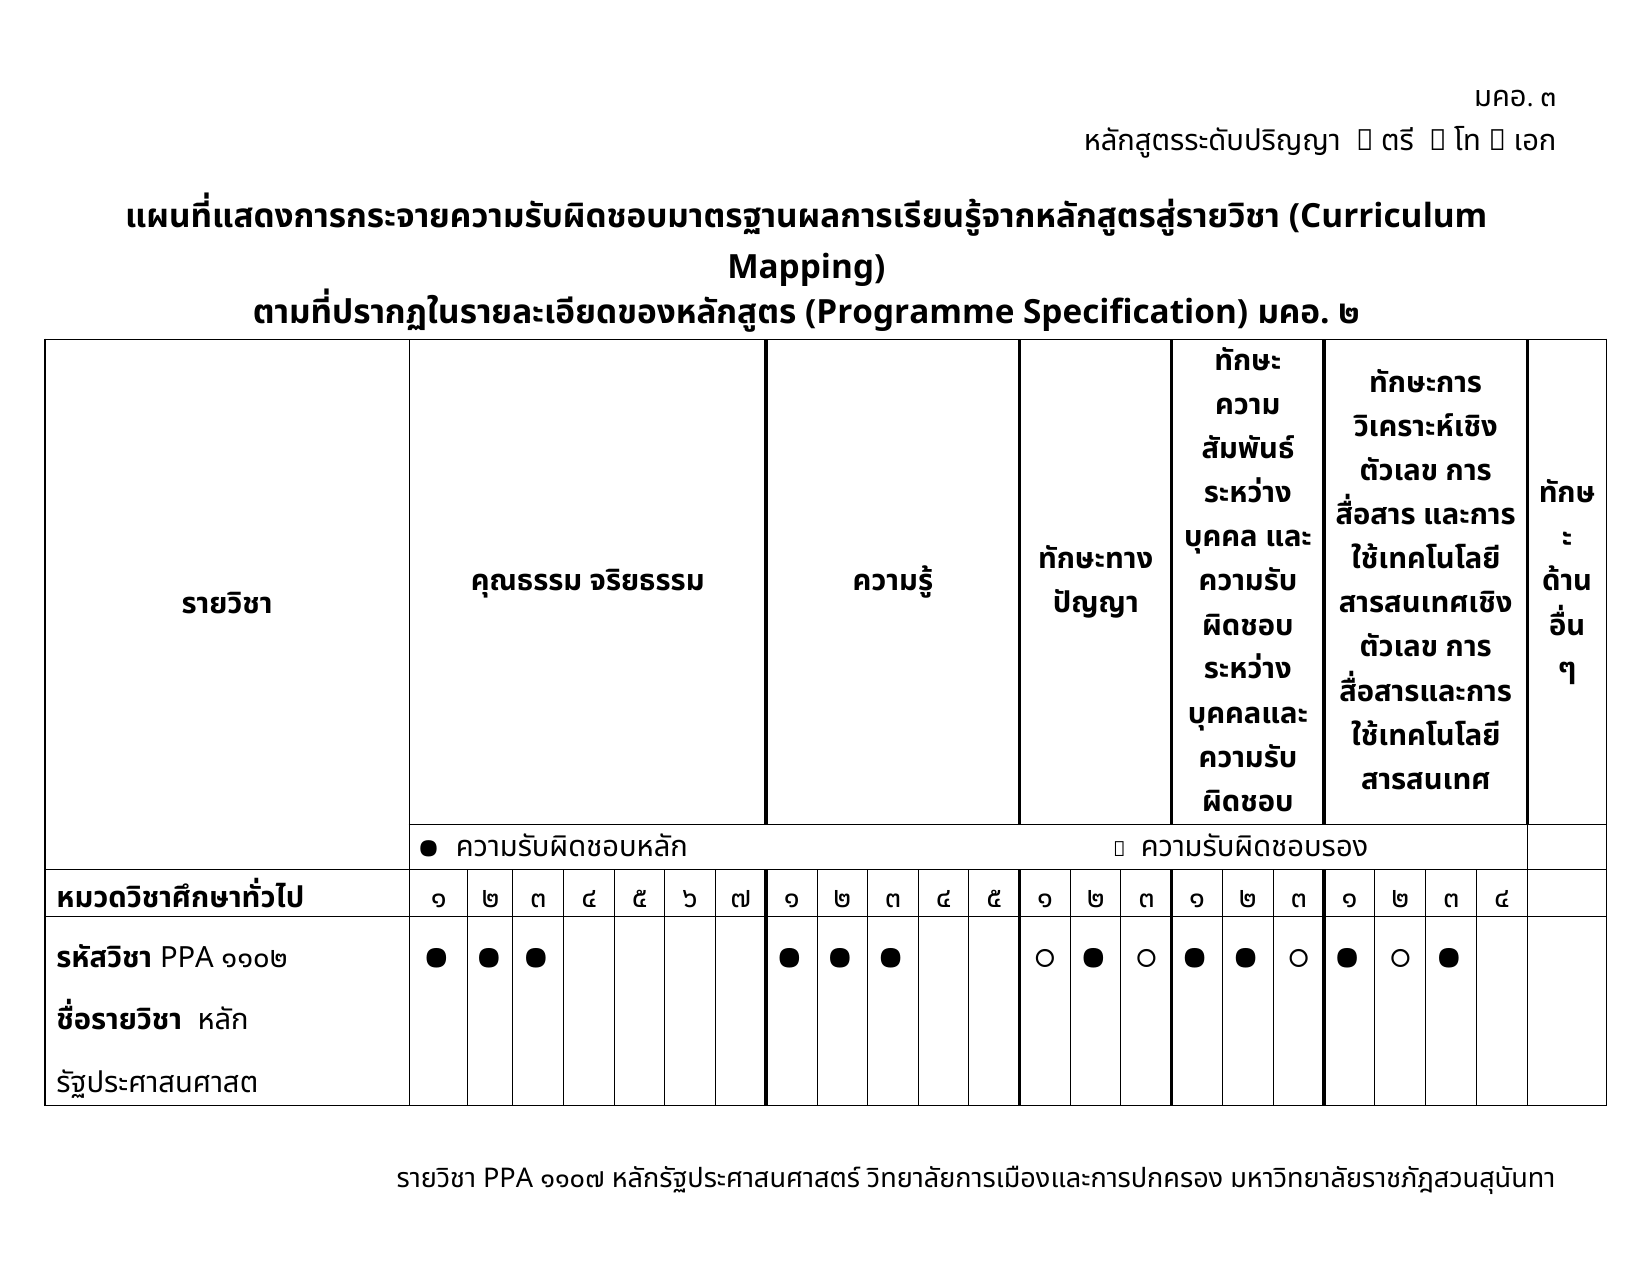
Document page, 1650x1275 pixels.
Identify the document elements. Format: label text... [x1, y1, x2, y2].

table_cell [868, 917, 918, 1105]
table_cell [1528, 917, 1606, 1105]
table_header ทักษะทางปัญญา [1021, 340, 1170, 824]
table_cell ๖ [665, 870, 715, 916]
table_cell ๓ [1274, 870, 1322, 916]
text ตามที่ปรากฏในรายละเอียดของหลักสูตร (Programme Specification) มคอ. ๒ [56, 288, 1556, 338]
table_cell [1528, 870, 1606, 916]
table_cell [1274, 917, 1322, 1105]
table_cell ๑ [1326, 870, 1374, 916]
table_cell ๑ [768, 870, 817, 916]
table_cell [1121, 917, 1170, 1105]
table_cell ๓ [868, 870, 918, 916]
table_cell [1173, 917, 1222, 1105]
table_cell [716, 917, 764, 1105]
table_cell ๒ [1071, 870, 1120, 916]
table_cell ๑ [1173, 870, 1222, 916]
table_header คุณธรรม จริยธรรม [410, 340, 764, 824]
table_cell ความรับผิดชอบหลัก ความรับผิดชอบรอง [410, 825, 1527, 869]
table_cell [1021, 917, 1070, 1105]
table_cell ๑ [1021, 870, 1070, 916]
text แผนที่แสดงการกระจายความรับผิดชอบมาตรฐานผลการเรียนรู้จากหลักสูตรสู่รายวิชา (Curriculum Mapping) [56, 192, 1556, 288]
table_cell [1477, 917, 1527, 1105]
table_cell [969, 917, 1018, 1105]
table_header ทักษะการวิเคราะห์เชิงตัวเลข การสื่อสาร และการใช้เทคโนโลยีสารสนเทศเชิงตัวเลข การสื่อสารและการใช้เทคโนโลยีสารสนเทศ [1326, 340, 1526, 824]
table_cell ๔ [1477, 870, 1527, 916]
table_cell ๗ [716, 870, 764, 916]
table_cell [665, 917, 715, 1105]
table_cell [919, 917, 968, 1105]
table_header รายวิชา [46, 340, 409, 869]
table_cell [564, 917, 614, 1105]
table_cell [468, 917, 512, 1105]
table_cell [818, 917, 867, 1105]
table_header ความรู้ [768, 340, 1018, 824]
table_cell ๔ [919, 870, 968, 916]
table_cell [410, 917, 467, 1105]
table_cell [1528, 825, 1606, 869]
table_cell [46, 917, 409, 1105]
table_cell ๓ [513, 870, 563, 916]
table_header ทักษะความสัมพันธ์ระหว่างบุคคล และความรับผิดชอบระหว่างบุคคลและความรับผิดชอบ [1173, 340, 1322, 824]
table_cell ๓ [1426, 870, 1476, 916]
table_cell [1426, 917, 1476, 1105]
table_cell ๕ [969, 870, 1018, 916]
table_cell [513, 917, 563, 1105]
table_cell หมวดวิชาศึกษาทั่วไป [46, 870, 409, 916]
table_cell [615, 917, 664, 1105]
table_cell ๑ [410, 870, 467, 916]
table_cell ๒ [468, 870, 512, 916]
table_cell [1375, 917, 1425, 1105]
table_cell ๔ [564, 870, 614, 916]
table_cell [768, 917, 817, 1105]
table_cell ๕ [615, 870, 664, 916]
table_cell ๒ [1223, 870, 1273, 916]
table_cell ๒ [818, 870, 867, 916]
table_cell [1223, 917, 1273, 1105]
table_cell ๒ [1375, 870, 1425, 916]
table_cell [1071, 917, 1120, 1105]
table_cell ๓ [1121, 870, 1170, 916]
table_header ทักษะด้านอื่น ๆ [1529, 340, 1606, 824]
table_cell [1326, 917, 1374, 1105]
